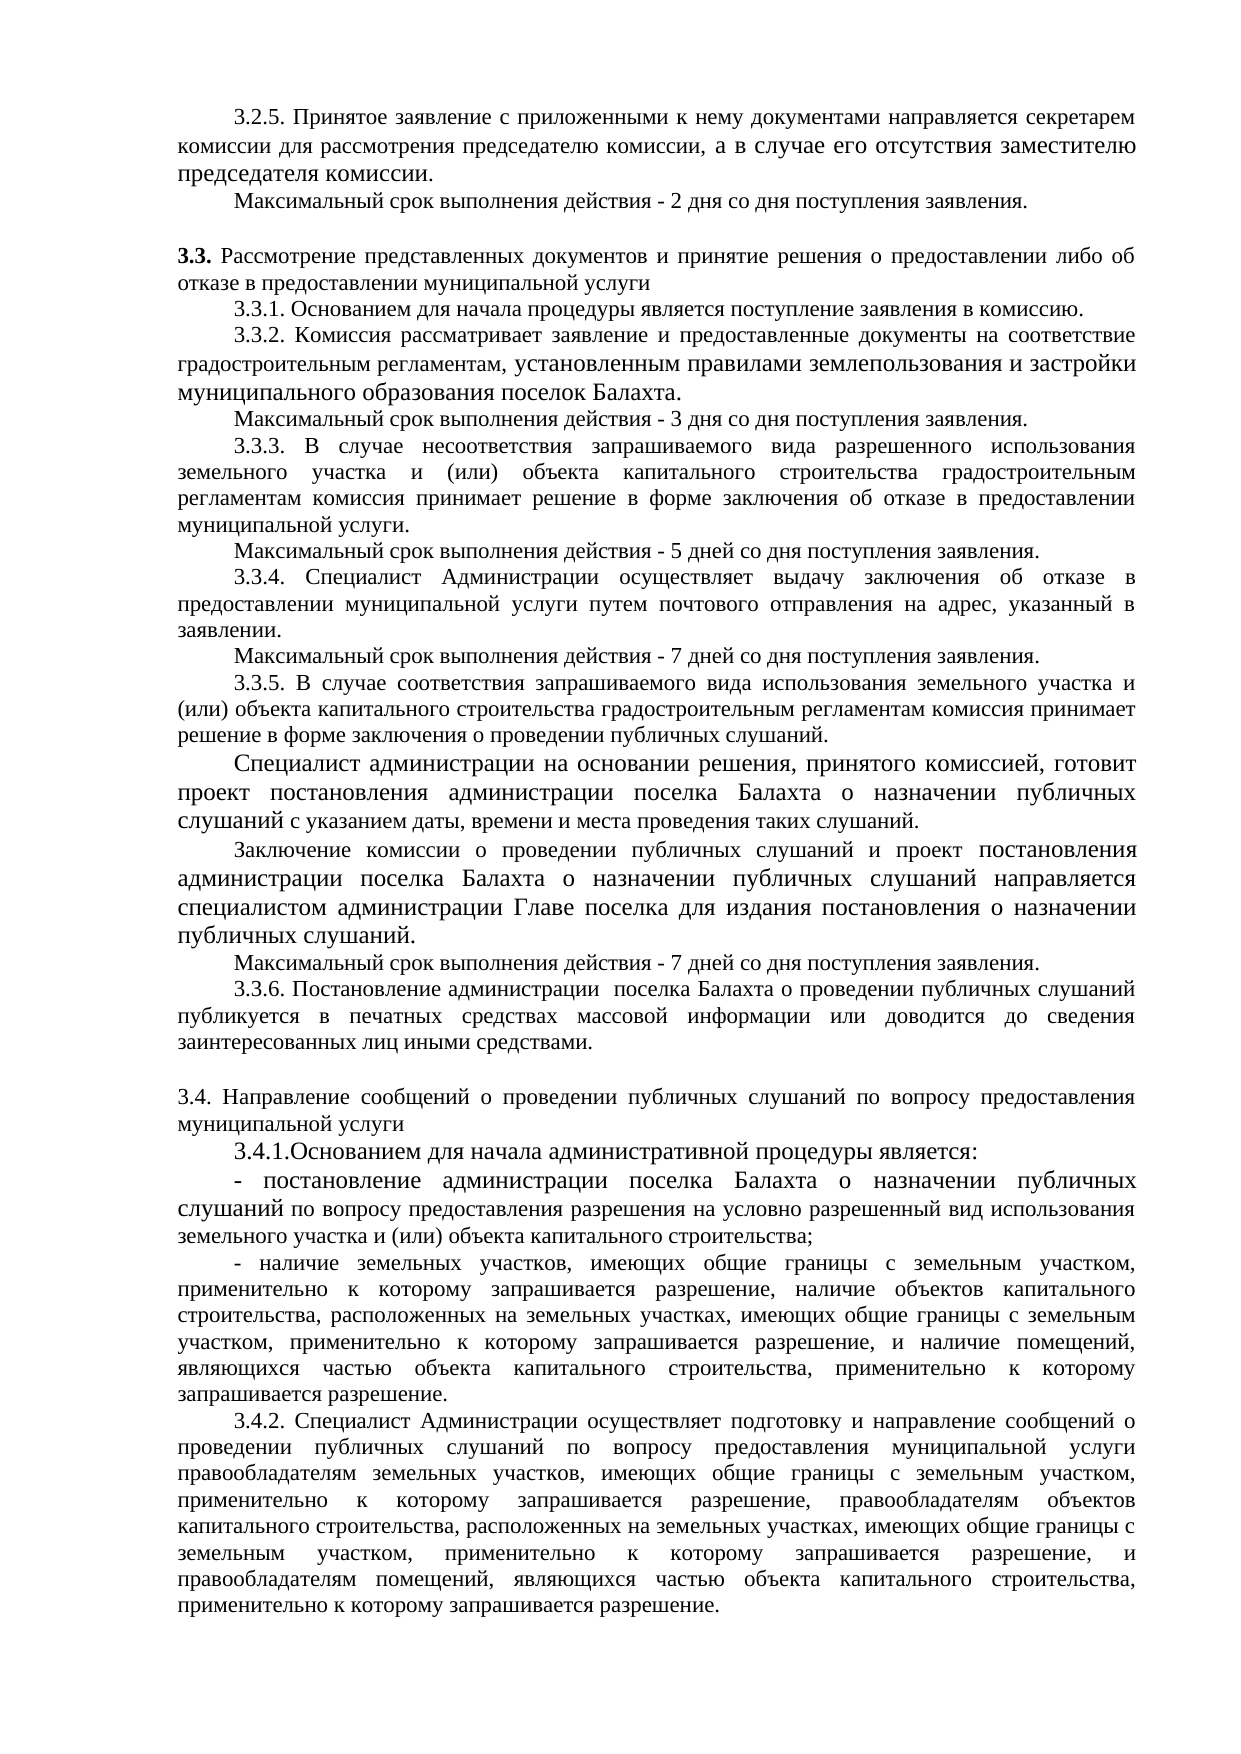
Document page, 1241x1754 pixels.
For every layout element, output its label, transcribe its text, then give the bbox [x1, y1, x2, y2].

text 3.3.3. В случае несоответствия запрашиваемого вида разрешенного использования земельного участка и (или) объекта капитального строительства градостроительным регламентам комиссия принимает решение в форме заключения об отказе в предоставлении муниципальной услуги. [177, 432, 1137, 537]
text 3.2.5. Принятое заявление с приложенными к нему документами направляется секретарем комиссии для рассмотрения председателю комиссии, а в случае его отсутствия заместителю председателя комиссии. [177, 103, 1137, 187]
text Максимальный срок выполнения действия - 5 дней со дня поступления заявления. [177, 537, 1137, 563]
text 3.3.2. Комиссия рассматривает заявление и предоставленные документы на соответствие градостроительным регламентам, установленным правилами землепользования и застройки муниципального образования поселок Балахта. [177, 321, 1137, 405]
text Специалист администрации на основании решения, принятого комиссией, готовит проект постановления администрации поселка Балахта о назначении публичных слушаний с указанием даты, времени и места проведения таких слушаний. [177, 748, 1137, 834]
text 3.4. Направление сообщений о проведении публичных слушаний по вопросу предоставления муниципальной услуги [177, 1083, 1137, 1136]
text 3.3.5. В случае соответствия запрашиваемого вида использования земельного участка и (или) объекта капитального строительства градостроительным регламентам комиссия принимает решение в форме заключения о проведении публичных слушаний. [177, 669, 1137, 748]
text 3.4.1.Основанием для начала административной процедуры является: [177, 1136, 1137, 1165]
text Максимальный срок выполнения действия - 7 дней со дня поступления заявления. [177, 642, 1137, 669]
text 3.3.6. Постановление администрации поселка Балахта о проведении публичных слушаний публикуется в печатных средствах массовой информации или доводится до сведения заинтересованных лиц иными средствами. [177, 976, 1137, 1054]
text Максимальный срок выполнения действия - 7 дней со дня поступления заявления. [177, 949, 1137, 976]
text 3.4.2. Специалист Администрации осуществляет подготовку и направление сообщений о проведении публичных слушаний по вопросу предоставления муниципальной услуги правообладателям земельных участков, имеющих общие границы с земельным участком, применительно к которому запрашивается разрешение, правообладателям объектов капитального строительства, расположенных на земельных участках, имеющих общие границы с земельным участком, применительно к которому запрашивается разрешение, и правообладателям помещений, являющихся частью объекта капитального строительства, применительно к которому запрашивается разрешение. [177, 1407, 1137, 1618]
text Максимальный срок выполнения действия - 2 дня со дня поступления заявления. [177, 187, 1137, 214]
text Заключение комиссии о проведении публичных слушаний и проект постановления администрации поселка Балахта о назначении публичных слушаний направляется специалистом администрации Главе поселка для издания постановления о назначении публичных слушаний. [177, 834, 1137, 949]
text Максимальный срок выполнения действия - 3 дня со дня поступления заявления. [177, 405, 1137, 432]
text - постановление администрации поселка Балахта о назначении публичных слушаний по вопросу предоставления разрешения на условно разрешенный вид использования земельного участка и (или) объекта капитального строительства; [177, 1165, 1137, 1249]
text 3.3. Рассмотрение представленных документов и принятие решения о предоставлении либо об отказе в предоставлении муниципальной услуги [177, 242, 1137, 295]
text - наличие земельных участков, имеющих общие границы с земельным участком, применительно к которому запрашивается разрешение, наличие объектов капитального строительства, расположенных на земельных участках, имеющих общие границы с земельным участком, применительно к которому запрашивается разрешение, и наличие помещений, являющихся частью объекта капитального строительства, применительно к которому запрашивается разрешение. [177, 1249, 1137, 1407]
text 3.3.4. Специалист Администрации осуществляет выдачу заключения об отказе в предоставлении муниципальной услуги путем почтового отправления на адрес, указанный в заявлении. [177, 563, 1137, 642]
text 3.3.1. Основанием для начала процедуры является поступление заявления в комиссию. [177, 295, 1137, 321]
